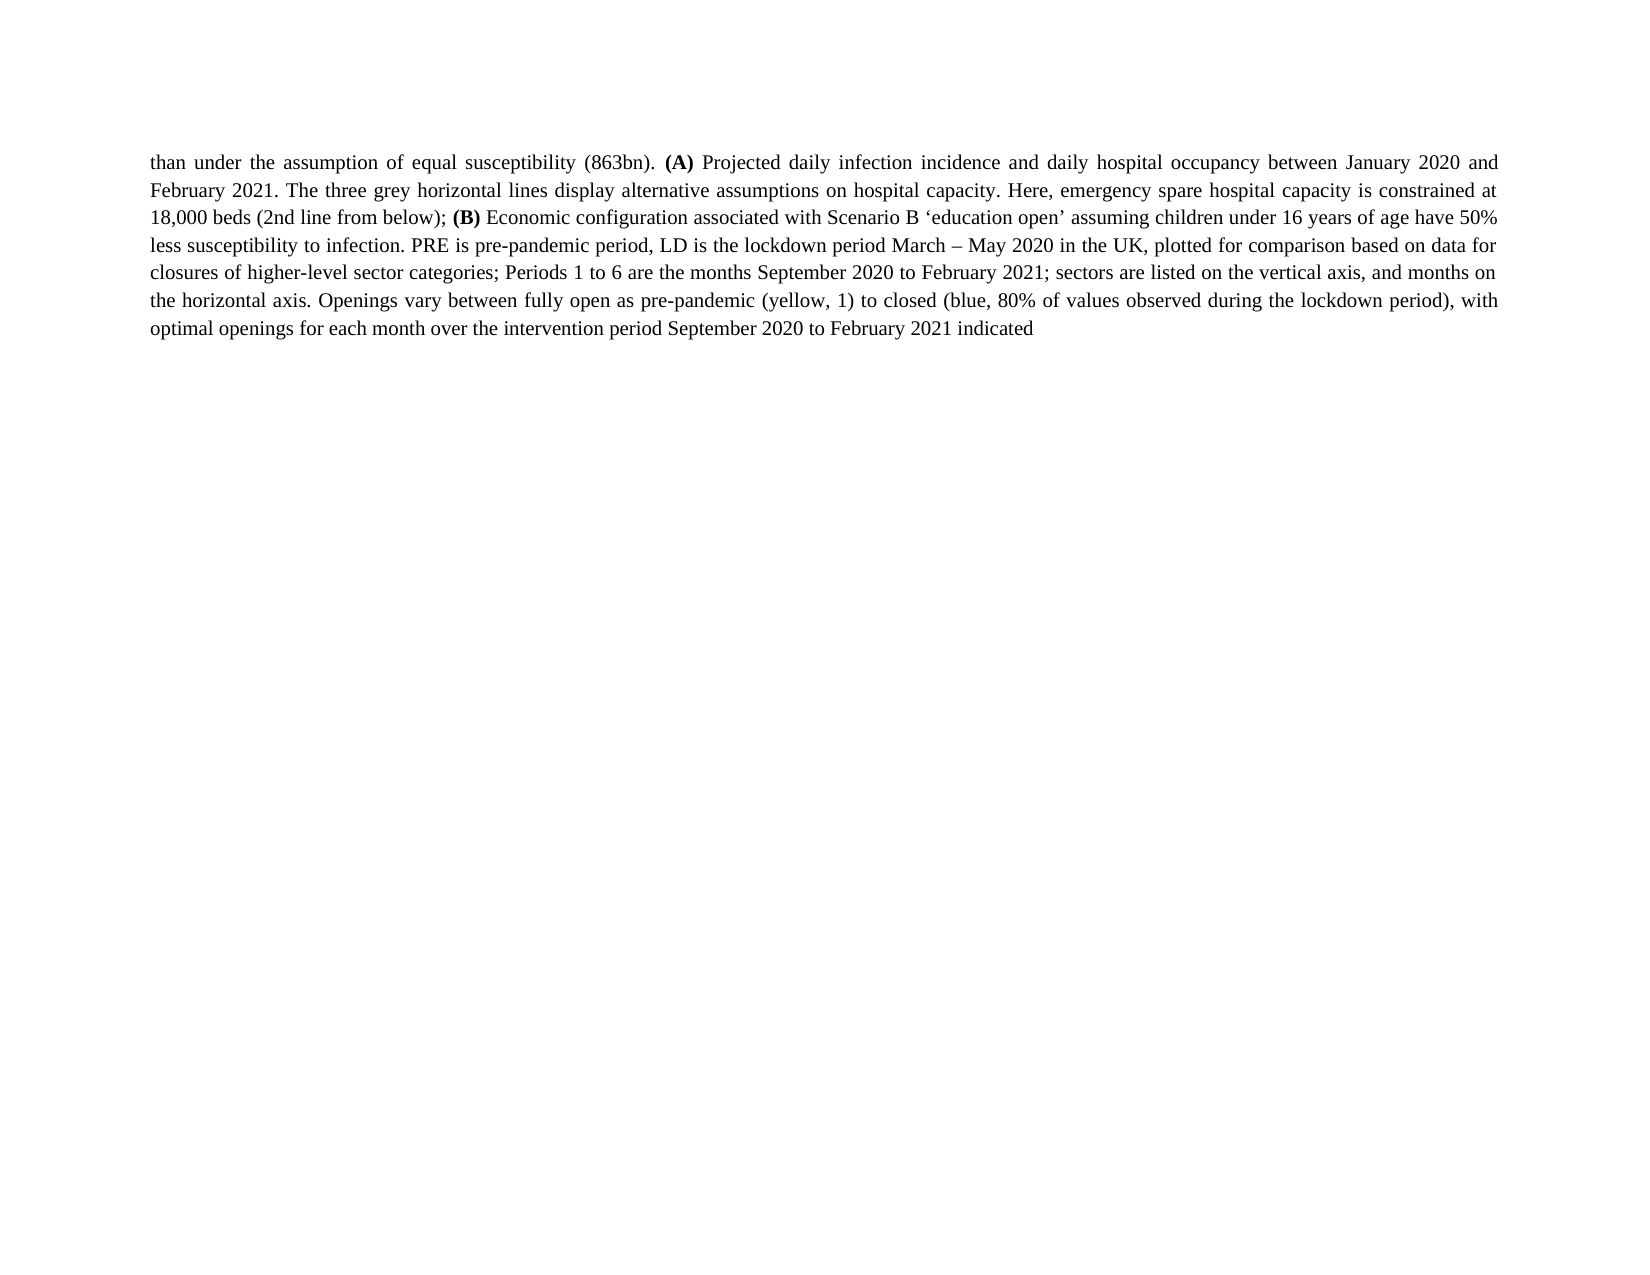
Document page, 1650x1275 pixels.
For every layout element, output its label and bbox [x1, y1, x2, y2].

text [150, 150, 1500, 340]
